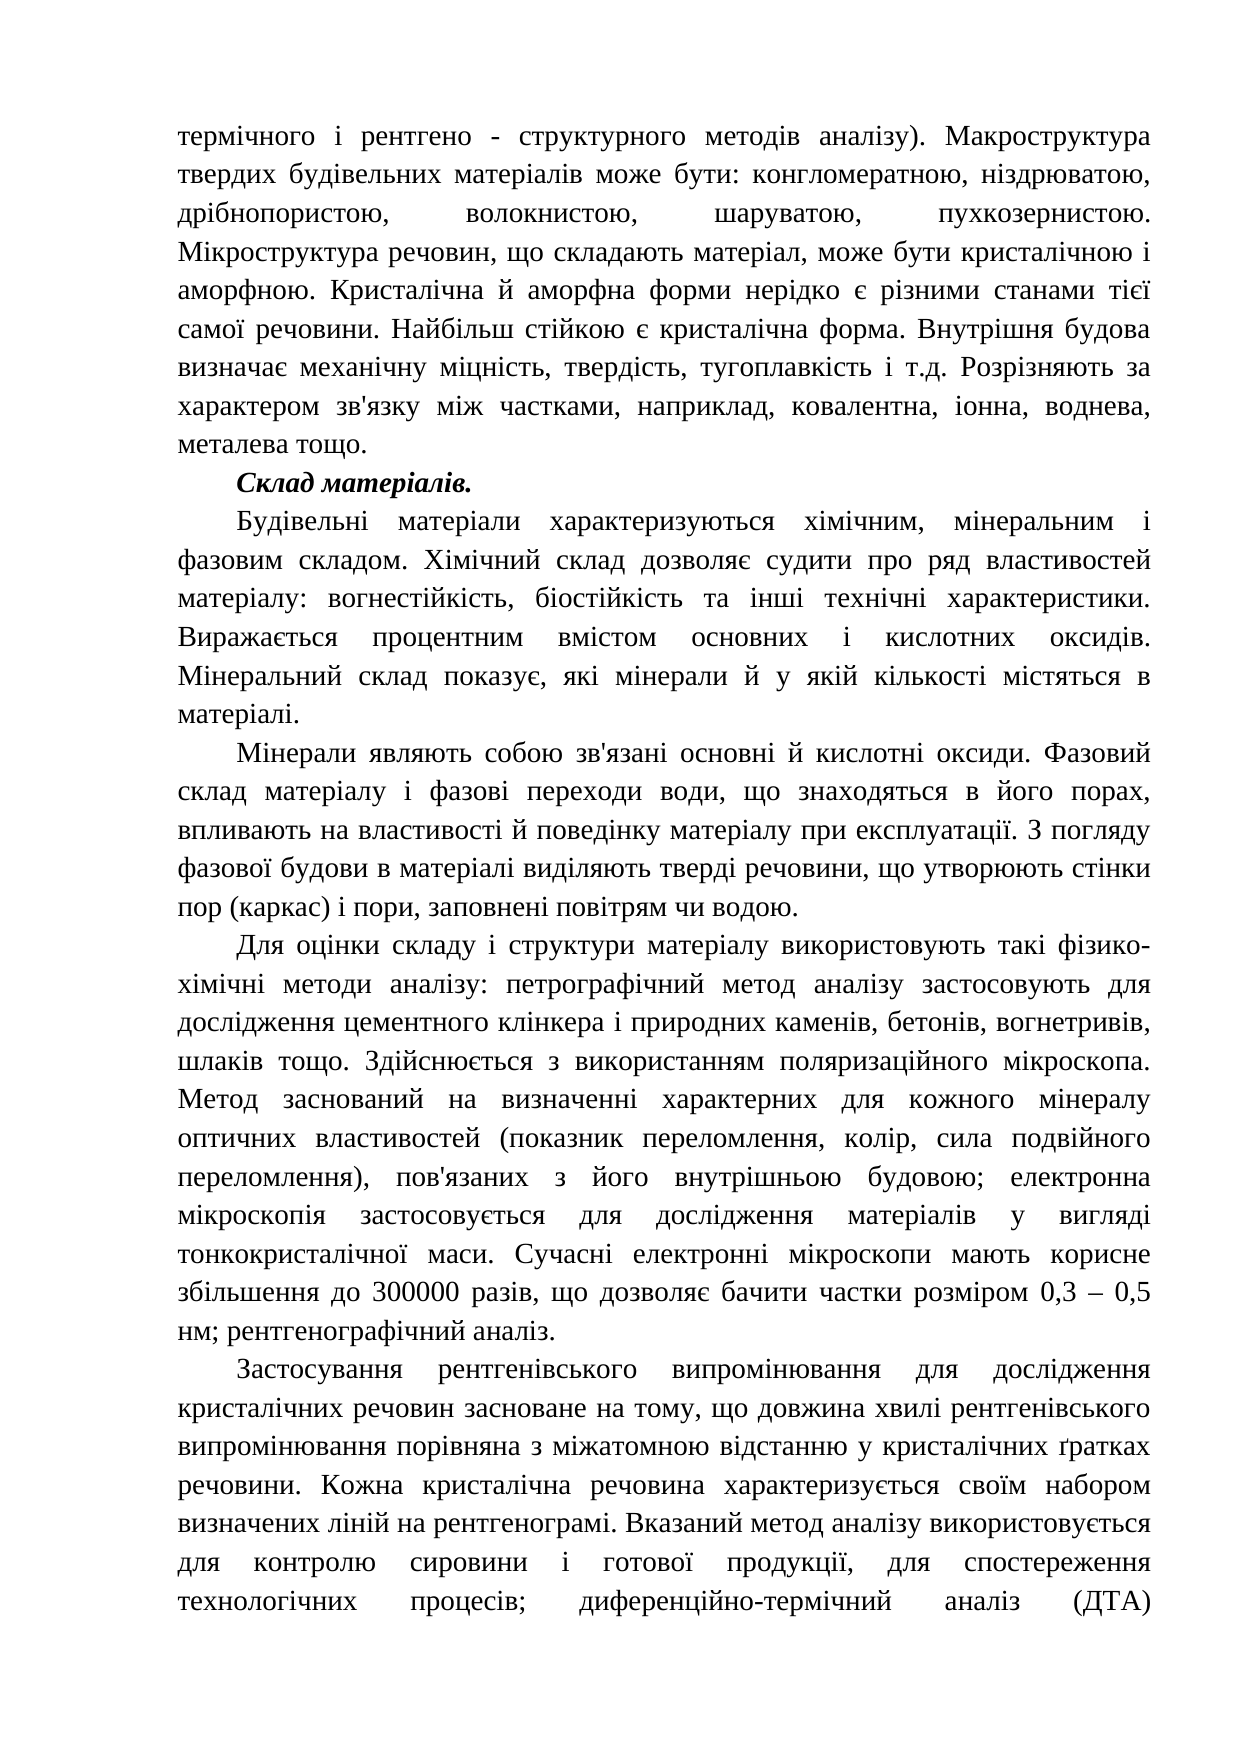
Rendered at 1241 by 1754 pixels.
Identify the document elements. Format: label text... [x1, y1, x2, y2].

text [177, 118, 1152, 460]
text Склад матеріалів. [177, 465, 1152, 498]
text Мінерали являють собою зв'язані основні й кислотні оксиди. Фазовий склад матеріалу і фазові переходи води, що знаходяться в його порах, впливають на властивості й поведінку матеріалу при експлуатації. З погляду фазової будови в матеріалі виділяють тверді речовини, що утворюють стінки пор (каркас) і пори, заповнені повітрям чи водою. [177, 735, 1152, 922]
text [177, 1351, 1152, 1616]
text Для оцінки складу і структури матеріалу використовують такі фізико-хімічні методи аналізу: петрографічний метод аналізу застосовують для дослідження цементного клінкера і природних каменів, бетонів, вогнетривів, шлаків тощо. Здійснюється з використанням поляризаційного мікроскопа. Метод заснований на визначенні характерних для кожного мінералу оптичних властивостей (показник переломлення, колір, сила подвійного переломлення), пов'язаних з його внутрішньою будовою; електронна мікроскопія застосовується для дослідження матеріалів у вигляді тонкокристалічної маси. Сучасні електронні мікроскопи мають корисне збільшення до 300000 разів, що дозволяє бачити частки розміром 0,3 – 0,5 нм; рентгенографічний аналіз. [177, 927, 1152, 1346]
text Будівельні матеріали характеризуються хімічним, мінеральним і фазовим складом. Хімічний склад дозволяє судити про ряд властивостей матеріалу: вогнестійкість, біостійкість та інші технічні характеристики. Виражається процентним вмістом основних і кислотних оксидів. Мінеральний склад показує, які мінерали й у якій кількості містяться в матеріалі. [177, 503, 1152, 730]
